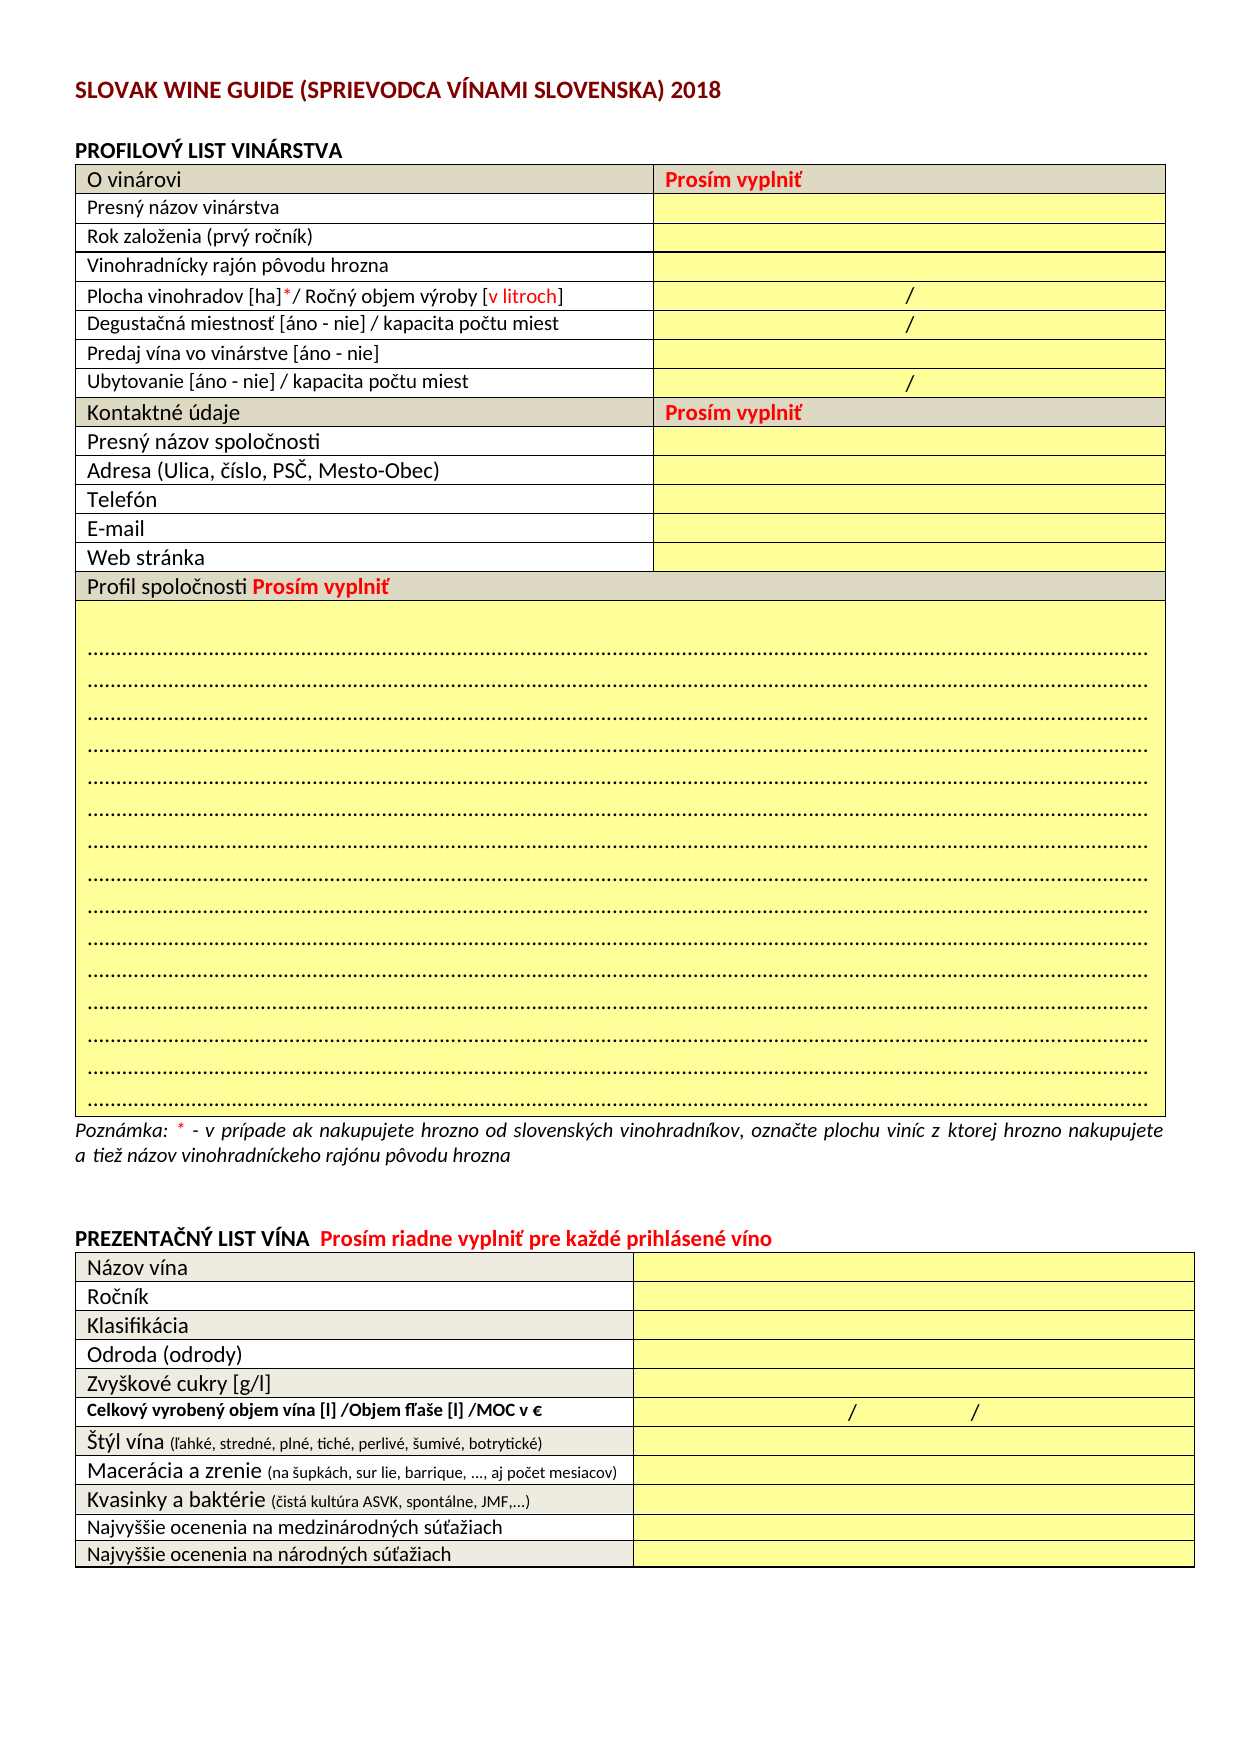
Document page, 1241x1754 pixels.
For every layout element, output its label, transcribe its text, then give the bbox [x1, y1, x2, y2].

table_cell Najvyššie ocenenia na národných súťažiach [76, 1541, 633, 1566]
table_cell Profil spoločnosti Prosím vyplniť [76, 572, 1165, 600]
table_cell Ubytovanie [áno - nie] / kapacita počtu miest [76, 369, 653, 397]
table_cell Prosím vyplniť [654, 398, 1165, 426]
table_cell Vinohradnícky rajón pôvodu hrozna [76, 253, 653, 281]
table_cell Macerácia a zrenie (na šupkách, sur lie, barrique, ..., aj počet mesiacov) [76, 1456, 633, 1484]
table_cell / [654, 311, 1165, 339]
table_cell Presný názov vinárstva [76, 194, 653, 222]
table_cell [654, 427, 1165, 455]
table_cell Plocha vinohradov [ha]*/ Ročný objem výroby [v litroch] [76, 282, 653, 309]
table_cell [634, 1427, 1194, 1455]
table_cell Rok založenia (prvý ročník) [76, 224, 653, 251]
table_cell Presný názov spoločnosti [76, 427, 653, 455]
table_cell E-mail [76, 514, 653, 542]
table_cell [634, 1369, 1194, 1397]
table_cell [654, 543, 1165, 571]
table_cell [634, 1282, 1194, 1310]
table_cell Ročník [76, 1282, 633, 1310]
table_header O vinárovi [76, 165, 653, 193]
table_header Názov vína [76, 1253, 633, 1281]
table_cell Najvyššie ocenenia na medzinárodných súťažiach [76, 1515, 633, 1540]
table_cell Predaj vína vo vinárstve [áno - nie] [76, 340, 653, 368]
text PROFILOVÝ LIST VINÁRSTVA [75, 136, 1165, 164]
table_cell Kvasinky a baktérie (čistá kultúra ASVK, spontálne, JMF,...) [76, 1485, 633, 1513]
table_cell Adresa (Ulica, číslo, PSČ, Mesto-Obec) [76, 456, 653, 484]
table_cell [654, 340, 1165, 368]
table_cell / [654, 282, 1165, 309]
table_cell [654, 253, 1165, 281]
table_cell Odroda (odrody) [76, 1340, 633, 1368]
text Poznámka: * - v prípade ak nakupujete hrozno od slovenských vinohradníkov, označte plochu viníc z ktorej hrozno nakupujete a tiež názov vinohradníckeho rajónu pôvodu hrozna [75, 1117, 1165, 1168]
table_cell Zvyškové cukry [g/l] [76, 1369, 633, 1397]
table_cell [634, 1515, 1194, 1540]
table_cell [634, 1541, 1194, 1566]
table_cell Web stránka [76, 543, 653, 571]
table_header [634, 1253, 1194, 1281]
table_cell Celkový vyrobený objem vína [l] /Objem fľaše [l] /MOC v € [76, 1398, 633, 1426]
table_cell [654, 224, 1165, 251]
table_cell [634, 1456, 1194, 1484]
table_cell / [654, 369, 1165, 397]
table_header Prosím vyplniť [654, 165, 1165, 193]
table_cell [634, 1340, 1194, 1368]
table_cell [654, 456, 1165, 484]
table_cell [654, 485, 1165, 513]
text PREZENTAČNÝ LIST VÍNA Prosím riadne vyplniť pre každé prihlásené víno [75, 1224, 1165, 1252]
table_cell [654, 194, 1165, 222]
table_cell [634, 1311, 1194, 1339]
table_cell Štýl vína (ľahké, stredné, plné, tiché, perlivé, šumivé, botrytické) [76, 1427, 633, 1455]
table_cell ........................................................................................................................................................................................ ........................................................................................................................................................................................ ........................................................................................................................................................................................ ........................................................................................................................................................................................ ........................................................................................................................................................................................ ........................................................................................................................................................................................ ........................................................................................................................................................................................ ........................................................................................................................................................................................ ........................................................................................................................................................................................ ........................................................................................................................................................................................ ........................................................................................................................................................................................ ........................................................................................................................................................................................ ........................................................................................................................................................................................ ........................................................................................................................................................................................ ........................................................................................................................................................................................ [76, 601, 1165, 1116]
table_cell Klasifikácia [76, 1311, 633, 1339]
table_cell [654, 514, 1165, 542]
table_cell Degustačná miestnosť [áno - nie] / kapacita počtu miest [76, 311, 653, 339]
table_cell [634, 1485, 1194, 1513]
table_cell Telefón [76, 485, 653, 513]
table_cell Kontaktné údaje [76, 398, 653, 426]
table_cell / / [634, 1398, 1194, 1426]
